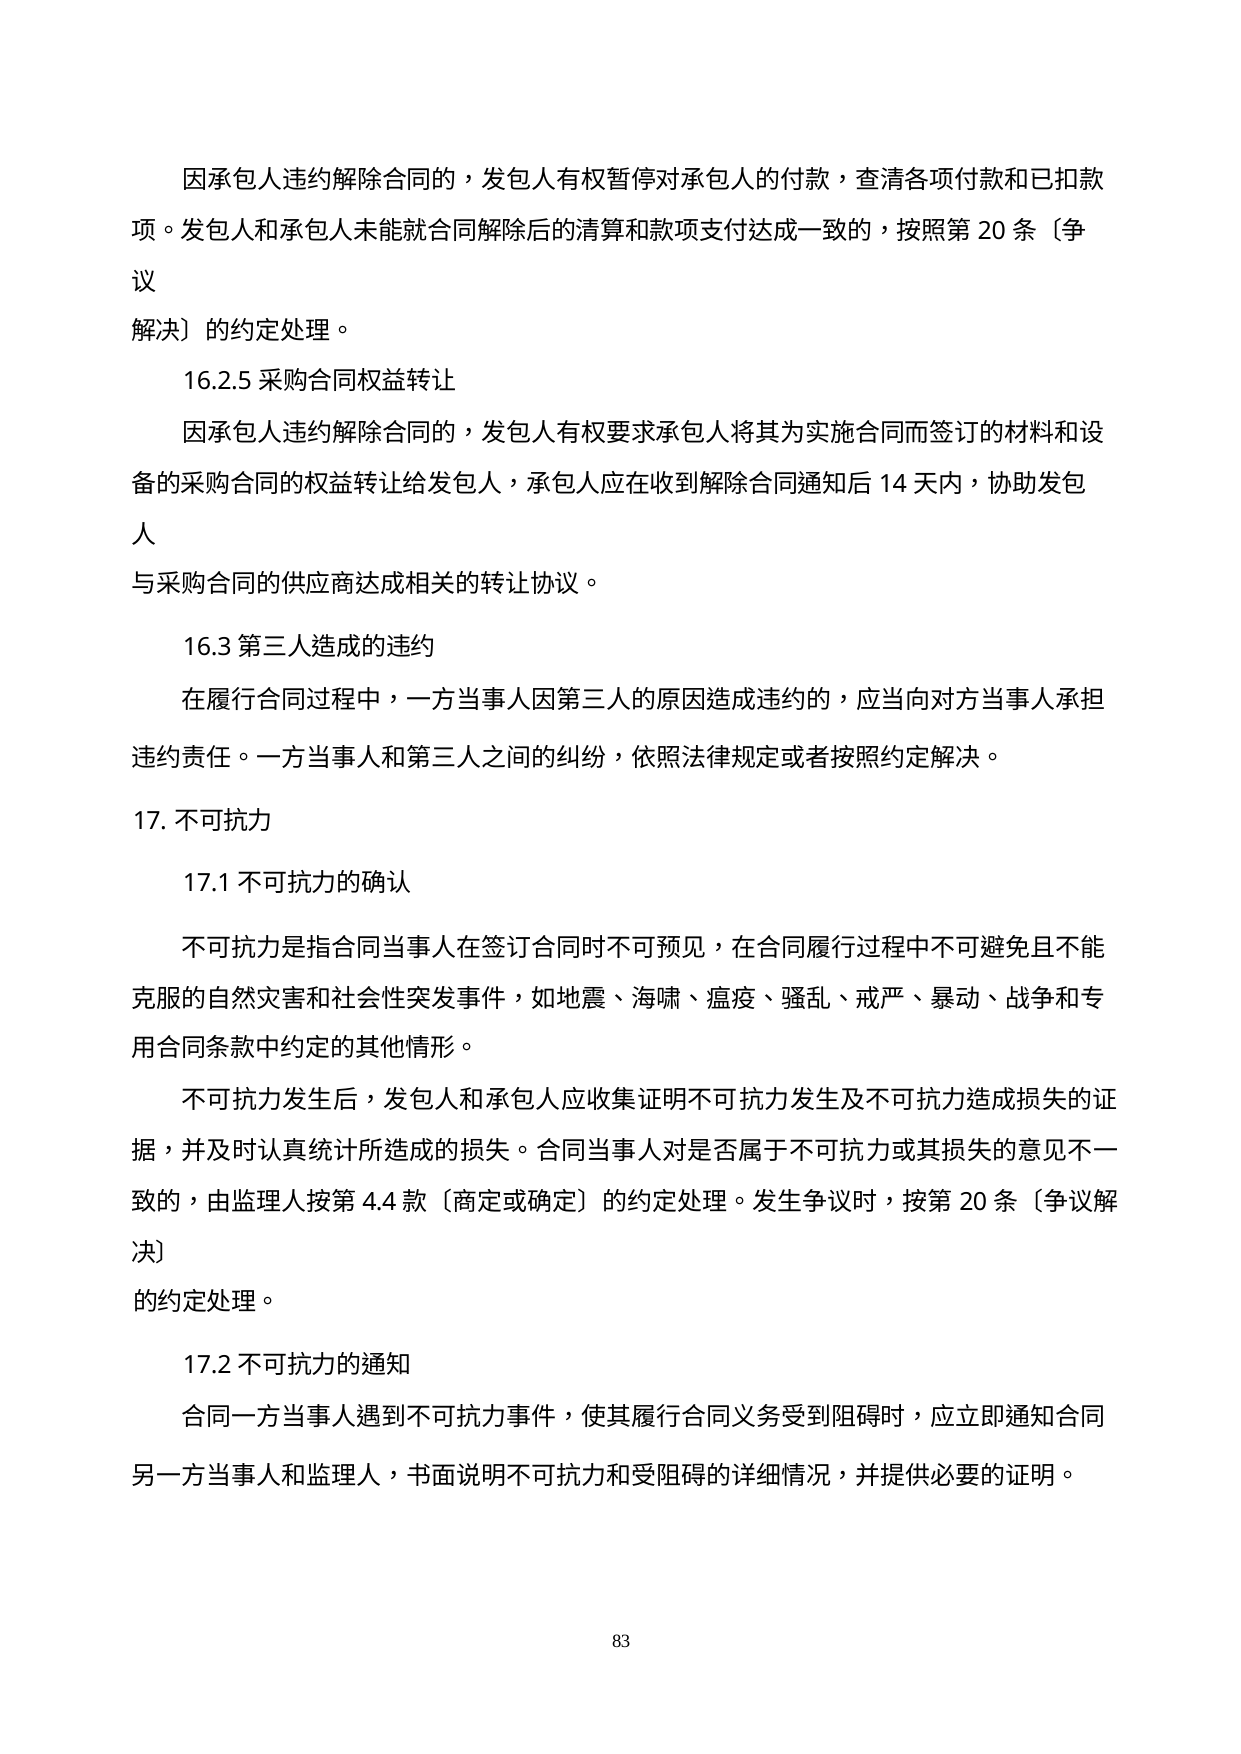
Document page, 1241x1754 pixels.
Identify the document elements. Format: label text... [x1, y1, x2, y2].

text 17.2 不可抗力的通知 [183, 1348, 1118, 1379]
text 17. 不可抗力 [133, 804, 1118, 836]
text 16.2.5 采购合同权益转让 [183, 365, 1118, 396]
text 的约定处理。 [133, 1286, 1118, 1317]
text 解决〕的约定处理。 [131, 315, 1118, 346]
text 17.1 不可抗力的确认 [183, 867, 1118, 898]
text 在履行合同过程中，一方当事人因第三人的原因造成违约的，应当向对方当事人承担 [181, 693, 1118, 742]
text 不可抗力是指合同当事人在签订合同时不可预见，在合同履行过程中不可避免且不能 克服的自然灾害和社会性突发事件，如地震、海啸、瘟疫、骚乱、戒严、暴动、战争和专 [131, 929, 1105, 1015]
text 用合同条款中约定的其他情形。 [131, 1032, 1118, 1063]
text 16.3 第三人造成的违约 [183, 631, 1118, 662]
text 不可抗力发生后，发包人和承包人应收集证明不可抗力发生及不可抗力造成损失的证 据，并及时认真统计所造成的损失。合同当事人对是否属于不可抗力或其损失的意见不一 致的，由监理人按第4.4款〔商定或确定〕的约定处理。发生争议时，按第20条〔争议解决〕 [131, 1082, 1118, 1269]
text 与采购合同的供应商达成相关的转让协议。 [131, 568, 1118, 599]
text 违约责任。一方当事人和第三人之间的纠纷，依照法律规定或者按照约定解决。 [131, 742, 1118, 773]
text 因承包人违约解除合同的，发包人有权要求承包人将其为实施合同而签订的材料和设 备的采购合同的权益转让给发包人，承包人应在收到解除合同通知后 14 天内，协助发包人 [131, 415, 1110, 551]
text 合同一方当事人遇到不可抗力事件，使其履行合同义务受到阻碍时，应立即通知合同 [181, 1411, 1118, 1459]
text 因承包人违约解除合同的，发包人有权暂停对承包人的付款，查清各项付款和已扣款 项。发包人和承包人未能就合同解除后的清算和款项支付达成一致的，按照第 20 条〔争议 [131, 162, 1110, 298]
text 另一方当事人和监理人，书面说明不可抗力和受阻碍的详细情况，并提供必要的证明。 [131, 1459, 1118, 1491]
